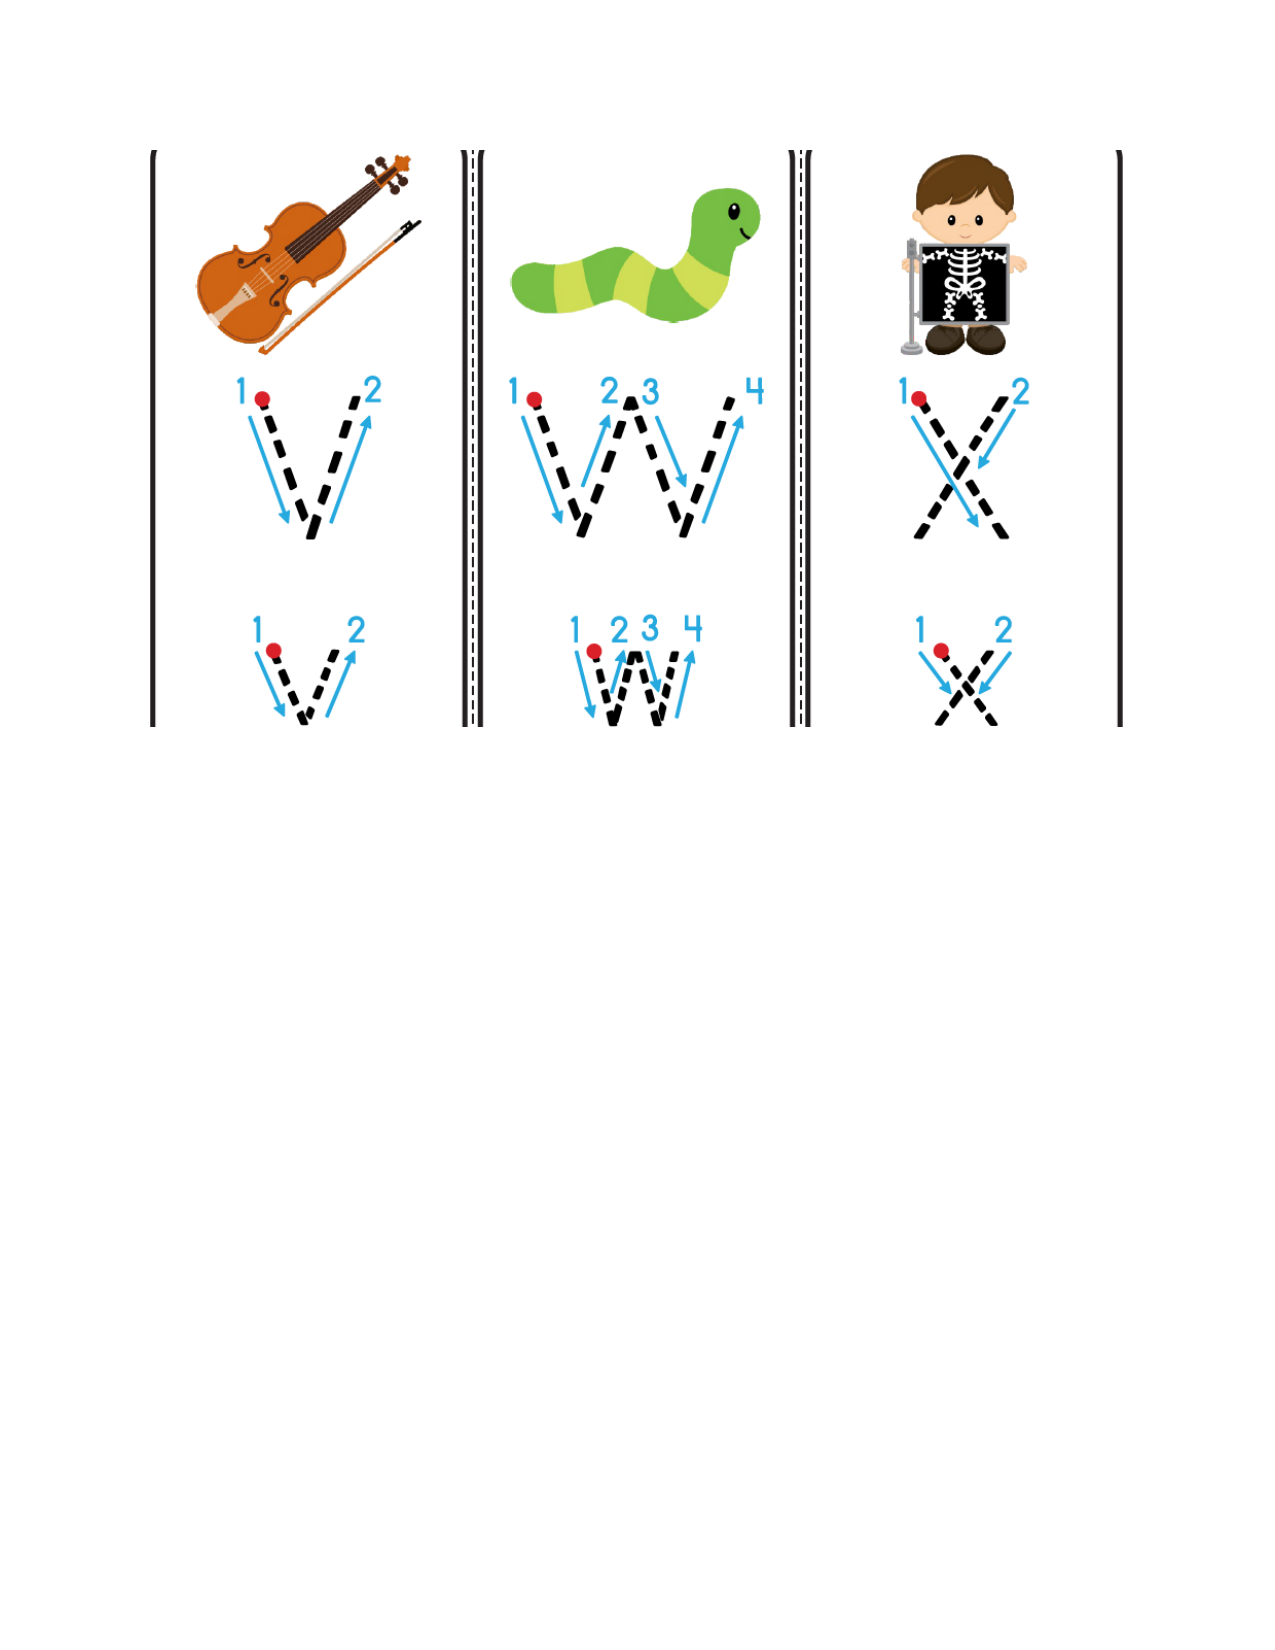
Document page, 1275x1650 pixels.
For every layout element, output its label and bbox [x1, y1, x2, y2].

picture [150, 150, 1125, 727]
